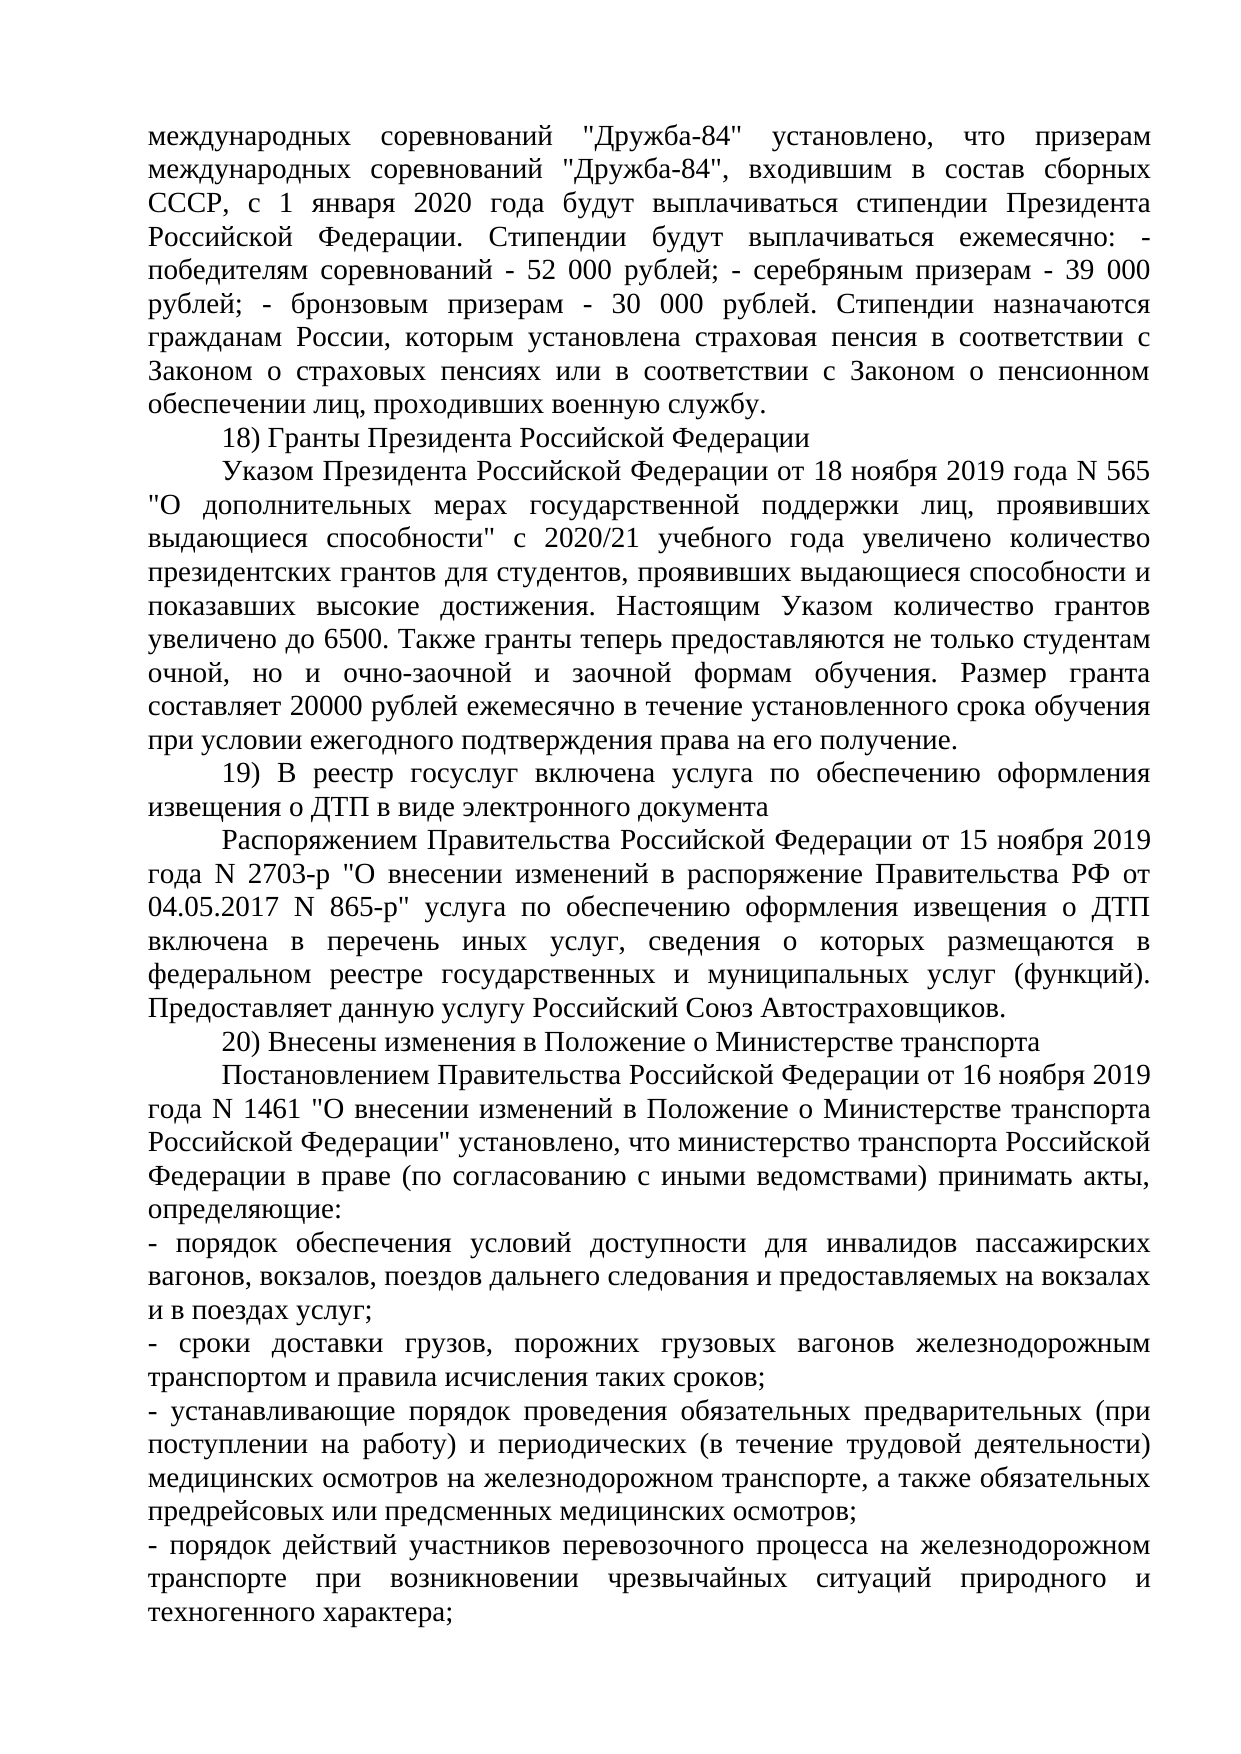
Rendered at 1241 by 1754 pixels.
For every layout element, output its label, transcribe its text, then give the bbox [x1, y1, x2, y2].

text Указом Президента Российской Федерации от 18 ноября 2019 года N 565 "О дополнительных мерах государственной поддержки лиц, проявивших выдающиеся способности" с 2020/21 учебного года увеличено количество президентских грантов для студентов, проявивших выдающиеся способности и показавших высокие достижения. Настоящим Указом количество грантов увеличено до 6500. Также гранты теперь предоставляются не только студентам очной, но и очно-заочной и заочной формам обучения. Размер гранта составляет 20000 рублей ежемесячно в течение установленного срока обучения при условии ежегодного подтверждения права на его получение. [148, 453, 1152, 755]
text - устанавливающие порядок проведения обязательных предварительных (при поступлении на работу) и периодических (в течение трудовой деятельности) медицинских осмотров на железнодорожном транспорте, а также обязательных предрейсовых или предсменных медицинских осмотров; [148, 1393, 1152, 1527]
text 20) Внесены изменения в Положение о Министерстве транспорта [148, 1024, 1152, 1057]
text - порядок действий участников перевозочного процесса на железнодорожном транспорте при возникновении чрезвычайных ситуаций природного и техногенного характера; [148, 1527, 1152, 1627]
text - сроки доставки грузов, порожних грузовых вагонов железнодорожным транспортом и правила исчисления таких сроков; [148, 1326, 1152, 1393]
text 19) В реестр госуслуг включена услуга по обеспечению оформления извещения о ДТП в виде электронного документа [148, 755, 1152, 822]
text 18) Гранты Президента Российской Федерации [148, 420, 1152, 453]
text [148, 118, 1152, 420]
text Постановлением Правительства Российской Федерации от 16 ноября 2019 года N 1461 "О внесении изменений в Положение о Министерстве транспорта Российской Федерации" установлено, что министерство транспорта Российской Федерации в праве (по согласованию с иными ведомствами) принимать акты, определяющие: [148, 1057, 1152, 1225]
text - порядок обеспечения условий доступности для инвалидов пассажирских вагонов, вокзалов, поездов дальнего следования и предоставляемых на вокзалах и в поездах услуг; [148, 1225, 1152, 1326]
text Распоряжением Правительства Российской Федерации от 15 ноября 2019 года N 2703-р "О внесении изменений в распоряжение Правительства РФ от 04.05.2017 N 865-р" услуга по обеспечению оформления извещения о ДТП включена в перечень иных услуг, сведения о которых размещаются в федеральном реестре государственных и муниципальных услуг (функций). Предоставляет данную услугу Российский Союз Автостраховщиков. [148, 822, 1152, 1024]
